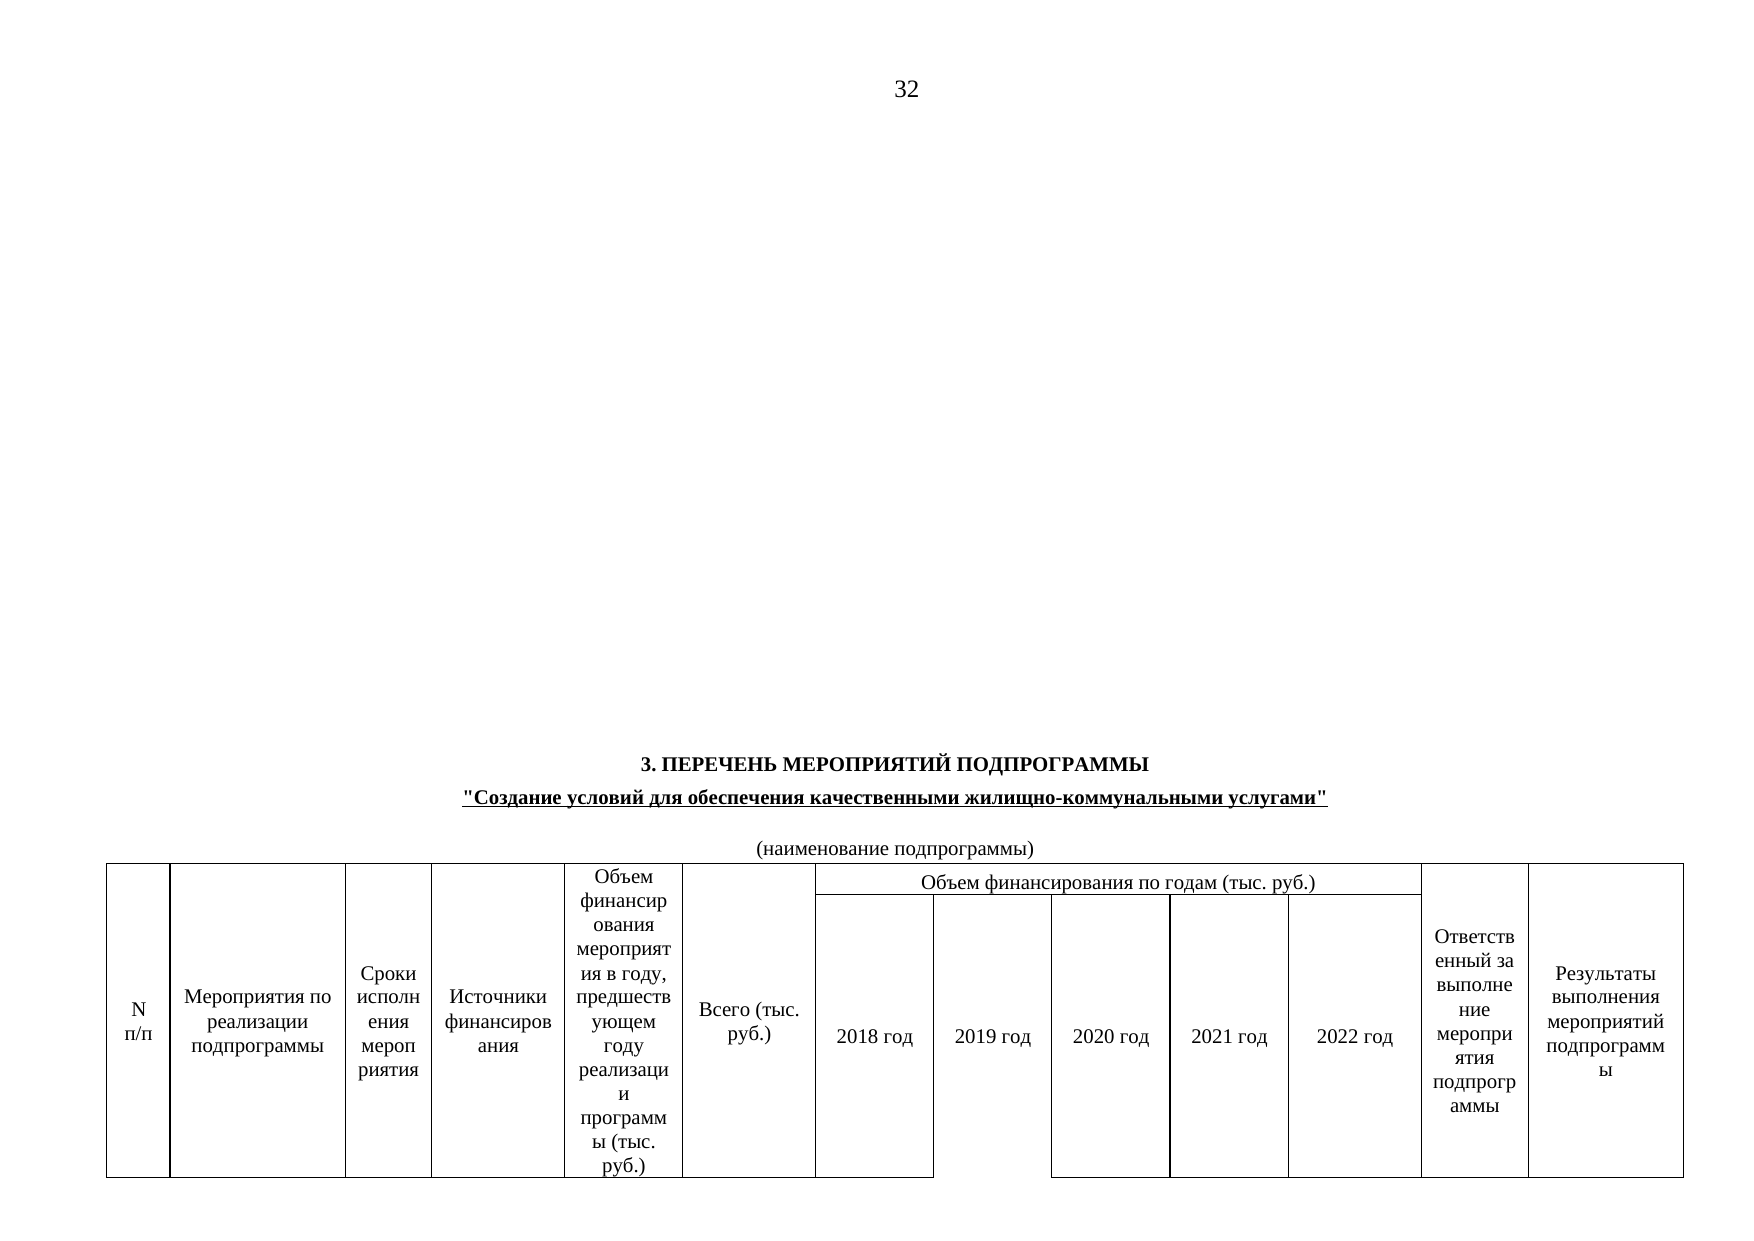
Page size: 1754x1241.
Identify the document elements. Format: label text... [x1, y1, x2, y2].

table_cell 2020 год [1052, 895, 1169, 1177]
table_cell Объем финансирования мероприятия в году, предшествующем году реализации программы (тыс. руб.) [565, 864, 682, 1177]
table_cell Ответственный за выполнение мероприятия подпрограммы [1422, 864, 1528, 1177]
table_cell Мероприятия по реализации подпрограммы [171, 864, 345, 1177]
table_cell Источники финансирования [432, 864, 564, 1177]
table_cell 2019 год [934, 895, 1051, 1177]
table_cell Объем финансирования по годам (тыс. руб.) [816, 864, 1421, 894]
table_cell "Создание условий для обеспечения качественными жилищно-коммунальными услугами" [107, 785, 1683, 832]
table_cell N п/п [107, 864, 169, 1177]
table_cell Сроки исполнения мероприятия [346, 864, 431, 1177]
table_cell 2021 год [1171, 895, 1288, 1177]
table_cell (наименование подпрограммы) [107, 832, 1683, 863]
table_cell Результаты выполнения мероприятий подпрограммы [1529, 864, 1683, 1177]
table_cell Всего (тыс. руб.) [683, 864, 815, 1177]
table_header 3. ПЕРЕЧЕНЬ МЕРОПРИЯТИЙ ПОДПРОГРАММЫ [107, 752, 1683, 785]
table_cell 2018 год [816, 895, 933, 1177]
table_cell 2022 год [1289, 895, 1421, 1177]
